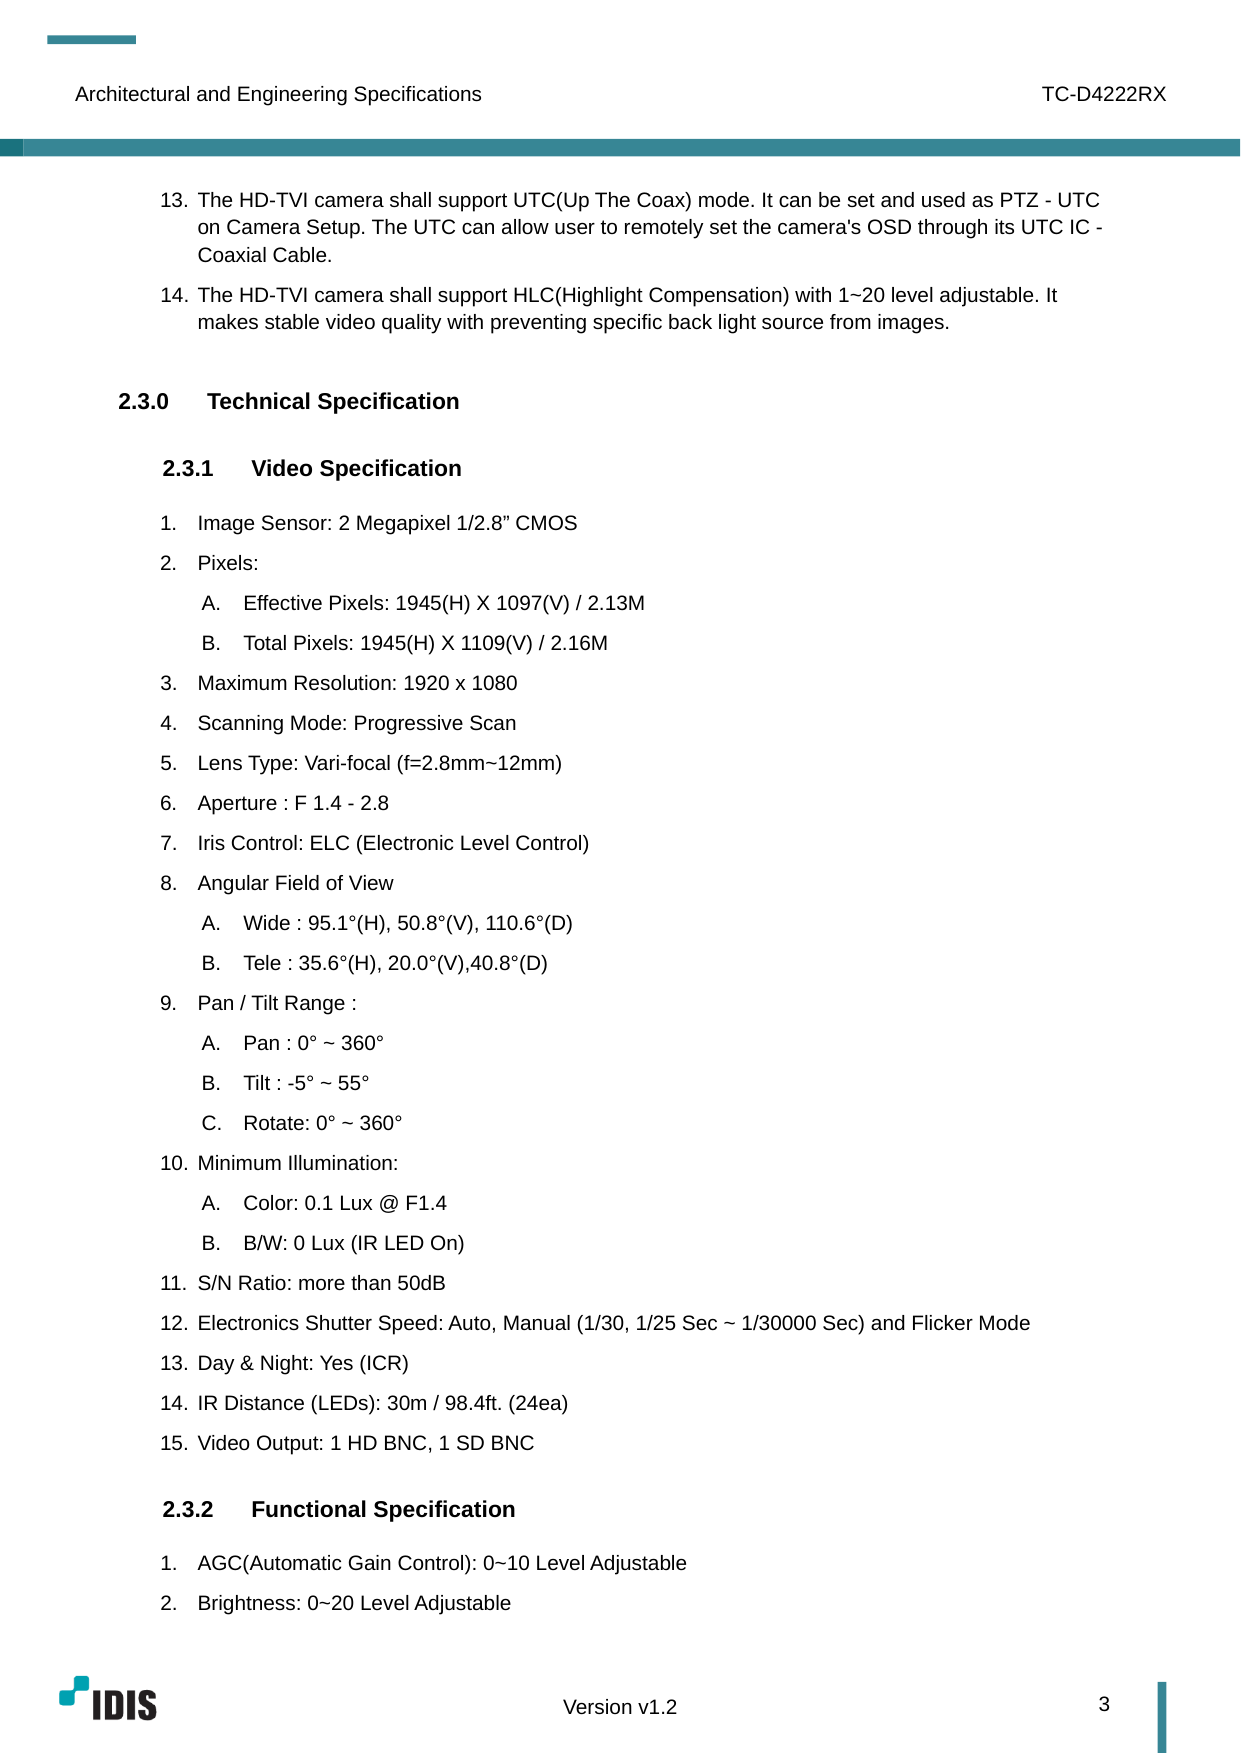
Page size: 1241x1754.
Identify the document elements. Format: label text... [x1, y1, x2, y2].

list Electronics Shutter Speed: Auto, Manual (1/30, 1/25 Sec ~ 1/30000 Sec) and Flicker Mode [160, 1311, 1122, 1334]
list Pan / Tilt Range : [160, 991, 1122, 1014]
picture [52, 1675, 175, 1723]
list Image Sensor: 2 Megapixel 1/2.8” CMOS [160, 511, 1122, 534]
subtitle Video Specification [162, 455, 1122, 482]
list B/W: 0 Lux (IR LED On) [201, 1231, 1122, 1254]
list Iris Control: ELC (Electronic Level Control) [160, 831, 1122, 854]
list Day & Night: Yes (ICR) [160, 1351, 1122, 1374]
list Total Pixels: 1945(H) X 1109(V) / 2.16M [201, 631, 1122, 654]
list Pan : 0° ~ 360° [201, 1031, 1122, 1054]
list S/N Ratio: more than 50dB [160, 1271, 1122, 1294]
list Wide : 95.1°(H), 50.8°(V), 110.6°(D) [201, 911, 1122, 934]
list AGC(Automatic Gain Control): 0~10 Level Adjustable [160, 1551, 1122, 1575]
list Lens Type: Vari-focal (f=2.8mm~12mm) [160, 751, 1122, 774]
list Tele : 35.6°(H), 20.0°(V),40.8°(D) [201, 951, 1122, 974]
list Minimum Illumination: [160, 1151, 1122, 1174]
list Scanning Mode: Progressive Scan [160, 711, 1122, 734]
list The HD-TVI camera shall support UTC(Up The Coax) mode. It can be set and used as PTZ - UTC on Camera Setup. The UTC can allow user to remotely set the camera's OSD through its UTC IC -Coaxial Cable. [160, 188, 1122, 267]
subtitle Functional Specification [162, 1496, 1122, 1522]
list Effective Pixels: 1945(H) X 1097(V) / 2.13M [201, 591, 1122, 614]
list Pixels: [160, 551, 1122, 574]
list Angular Field of View [160, 871, 1122, 894]
list Brightness: 0~20 Level Adjustable [160, 1591, 1122, 1615]
list Aperture : F 1.4 - 2.8 [160, 791, 1122, 814]
list Maximum Resolution: 1920 x 1080 [160, 671, 1122, 694]
list IR Distance (LEDs): 30m / 98.4ft. (24ea) [160, 1391, 1122, 1414]
list Video Output: 1 HD BNC, 1 SD BNC [160, 1431, 1122, 1454]
list Tilt : -5° ~ 55° [201, 1071, 1122, 1094]
subtitle Technical Specification [118, 388, 1122, 414]
list Rotate: 0° ~ 360° [201, 1111, 1122, 1134]
list Color: 0.1 Lux @ F1.4 [201, 1191, 1122, 1214]
list The HD-TVI camera shall support HLC(Highlight Compensation) with 1~20 level adjustable. It makes stable video quality with preventing specific back light source from images. [160, 283, 1122, 334]
